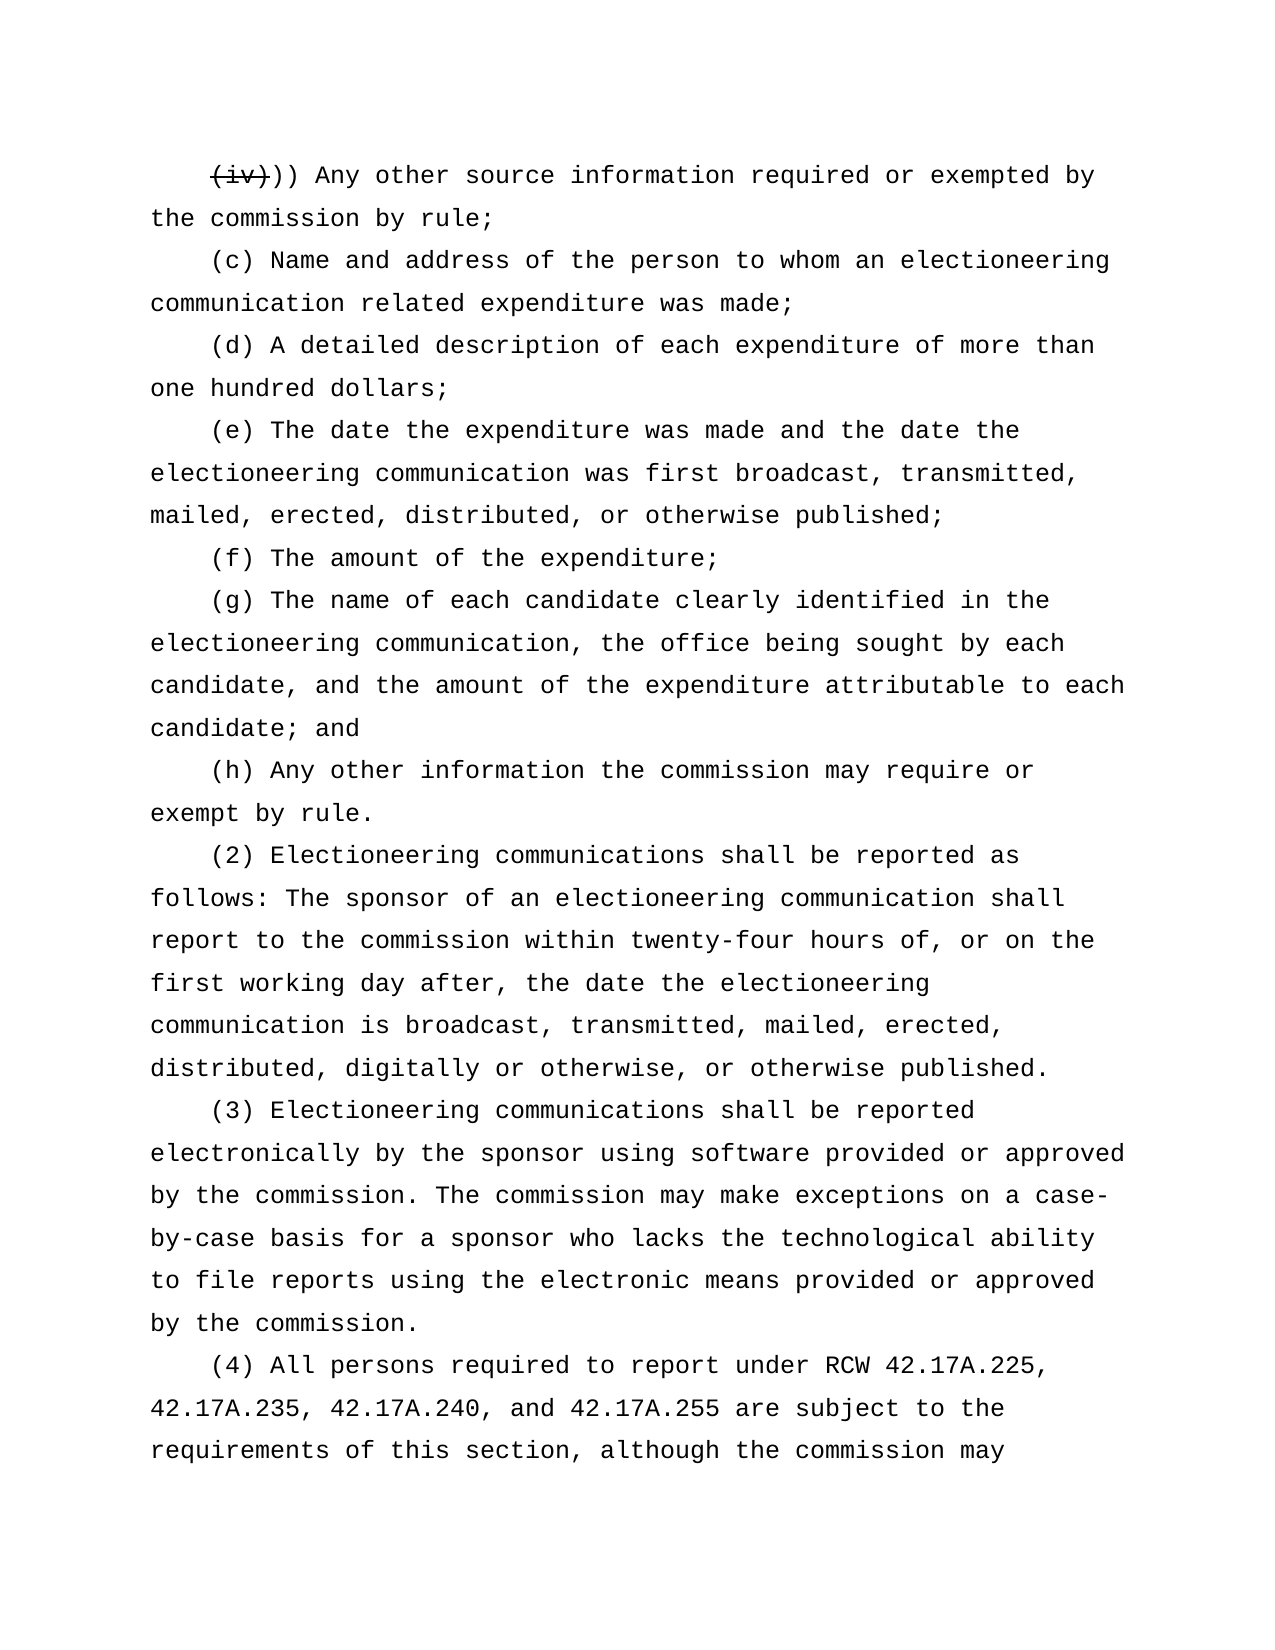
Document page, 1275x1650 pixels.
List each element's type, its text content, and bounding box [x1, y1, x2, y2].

text (c) Name and address of the person to whom an electioneering communication related expenditure was made; [150, 235, 1125, 320]
text (f) The amount of the expenditure; [150, 532, 1125, 575]
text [150, 1340, 1125, 1467]
text (h) Any other information the commission may require or exempt by rule. [150, 745, 1125, 830]
text (g) The name of each candidate clearly identified in the electioneering communication, the office being sought by each candidate, and the amount of the expenditure attributable to each candidate; and [150, 575, 1125, 745]
text (3) Electioneering communications shall be reported electronically by the sponsor using software provided or approved by the commission. The commission may make exceptions on a case-by-case basis for a sponsor who lacks the technological ability to file reports using the electronic means provided or approved by the commission. [150, 1085, 1125, 1340]
text (d) A detailed description of each expenditure of more than one hundred dollars; [150, 320, 1125, 405]
text (iv))) Any other source information required or exempted by the commission by rule; [150, 150, 1125, 235]
text (e) The date the expenditure was made and the date the electioneering communication was first broadcast, transmitted, mailed, erected, distributed, or otherwise published; [150, 405, 1125, 532]
text (2) Electioneering communications shall be reported as follows: The sponsor of an electioneering communication shall report to the commission within twenty-four hours of, or on the first working day after, the date the electioneering communication is broadcast, transmitted, mailed, erected, distributed, digitally or otherwise, or otherwise published. [150, 830, 1125, 1085]
